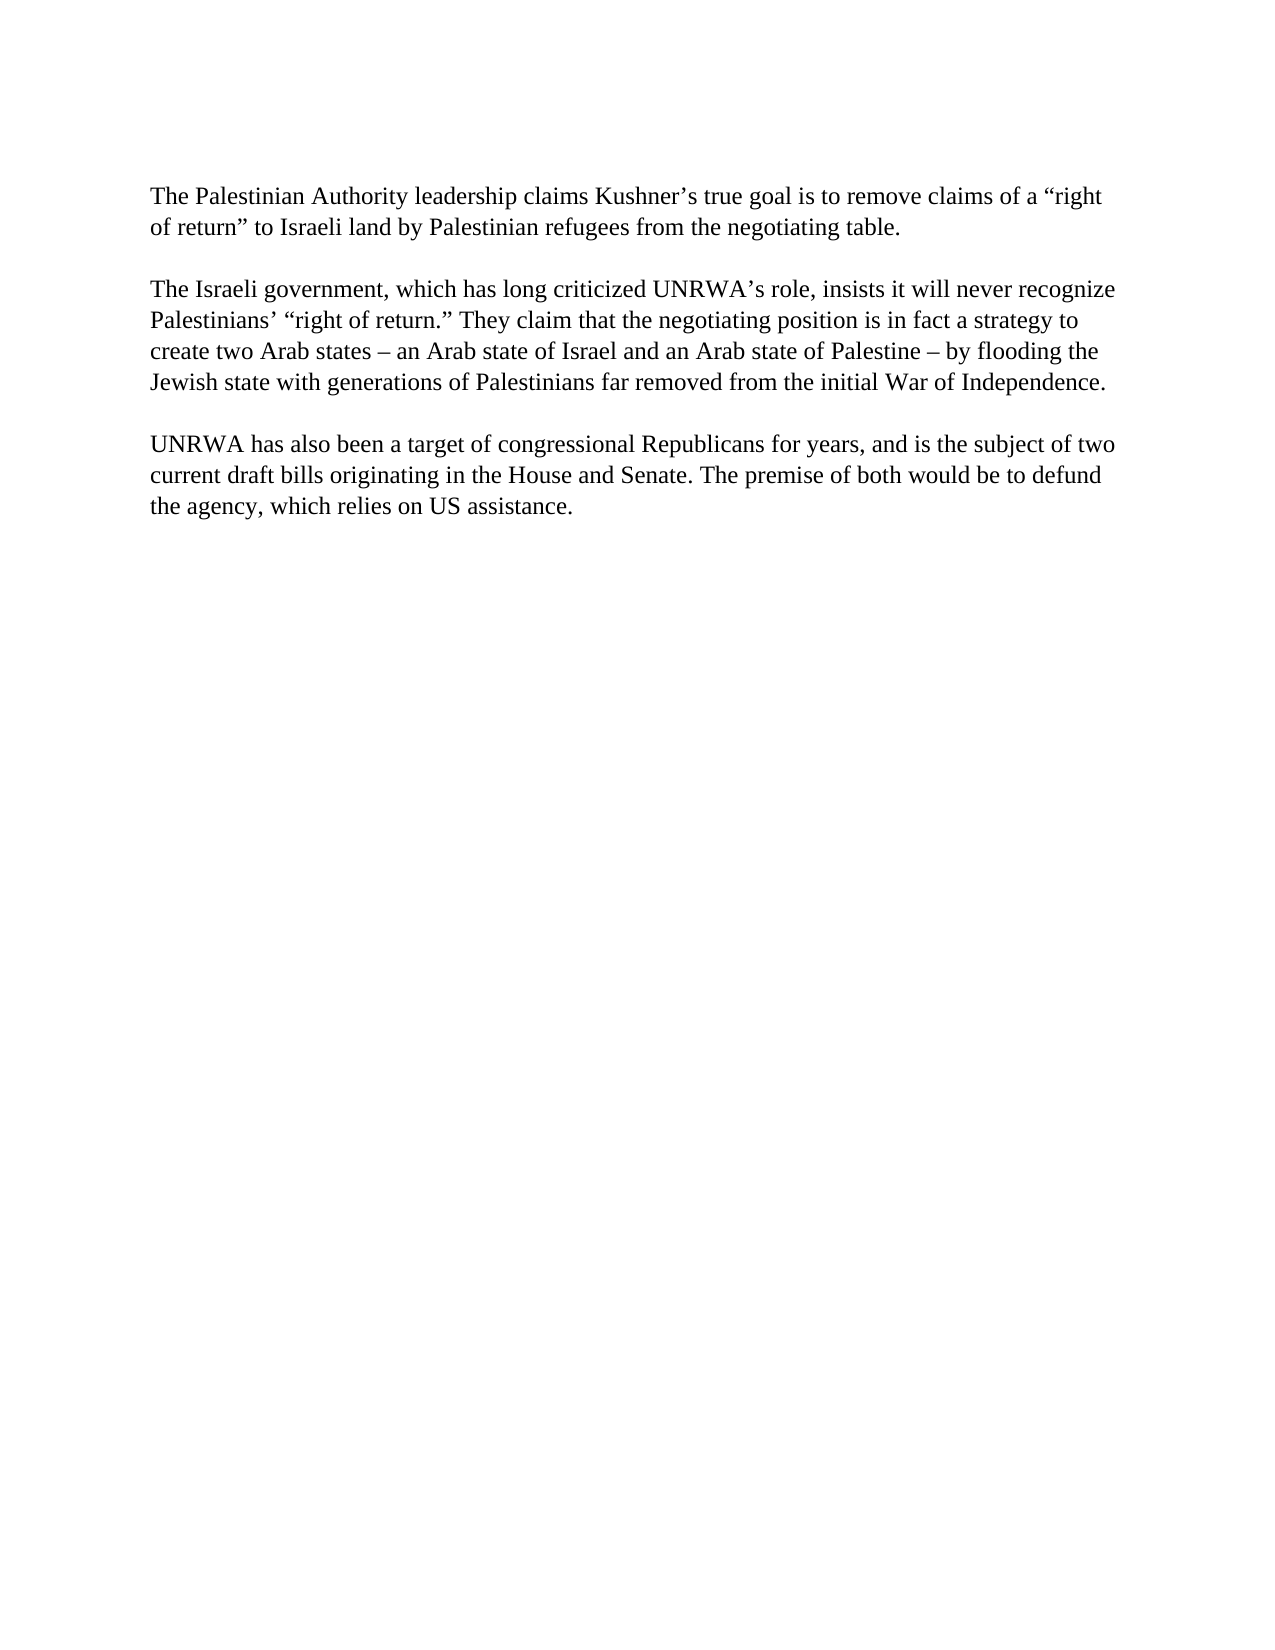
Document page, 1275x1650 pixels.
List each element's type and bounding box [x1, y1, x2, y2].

text [150, 150, 1125, 520]
